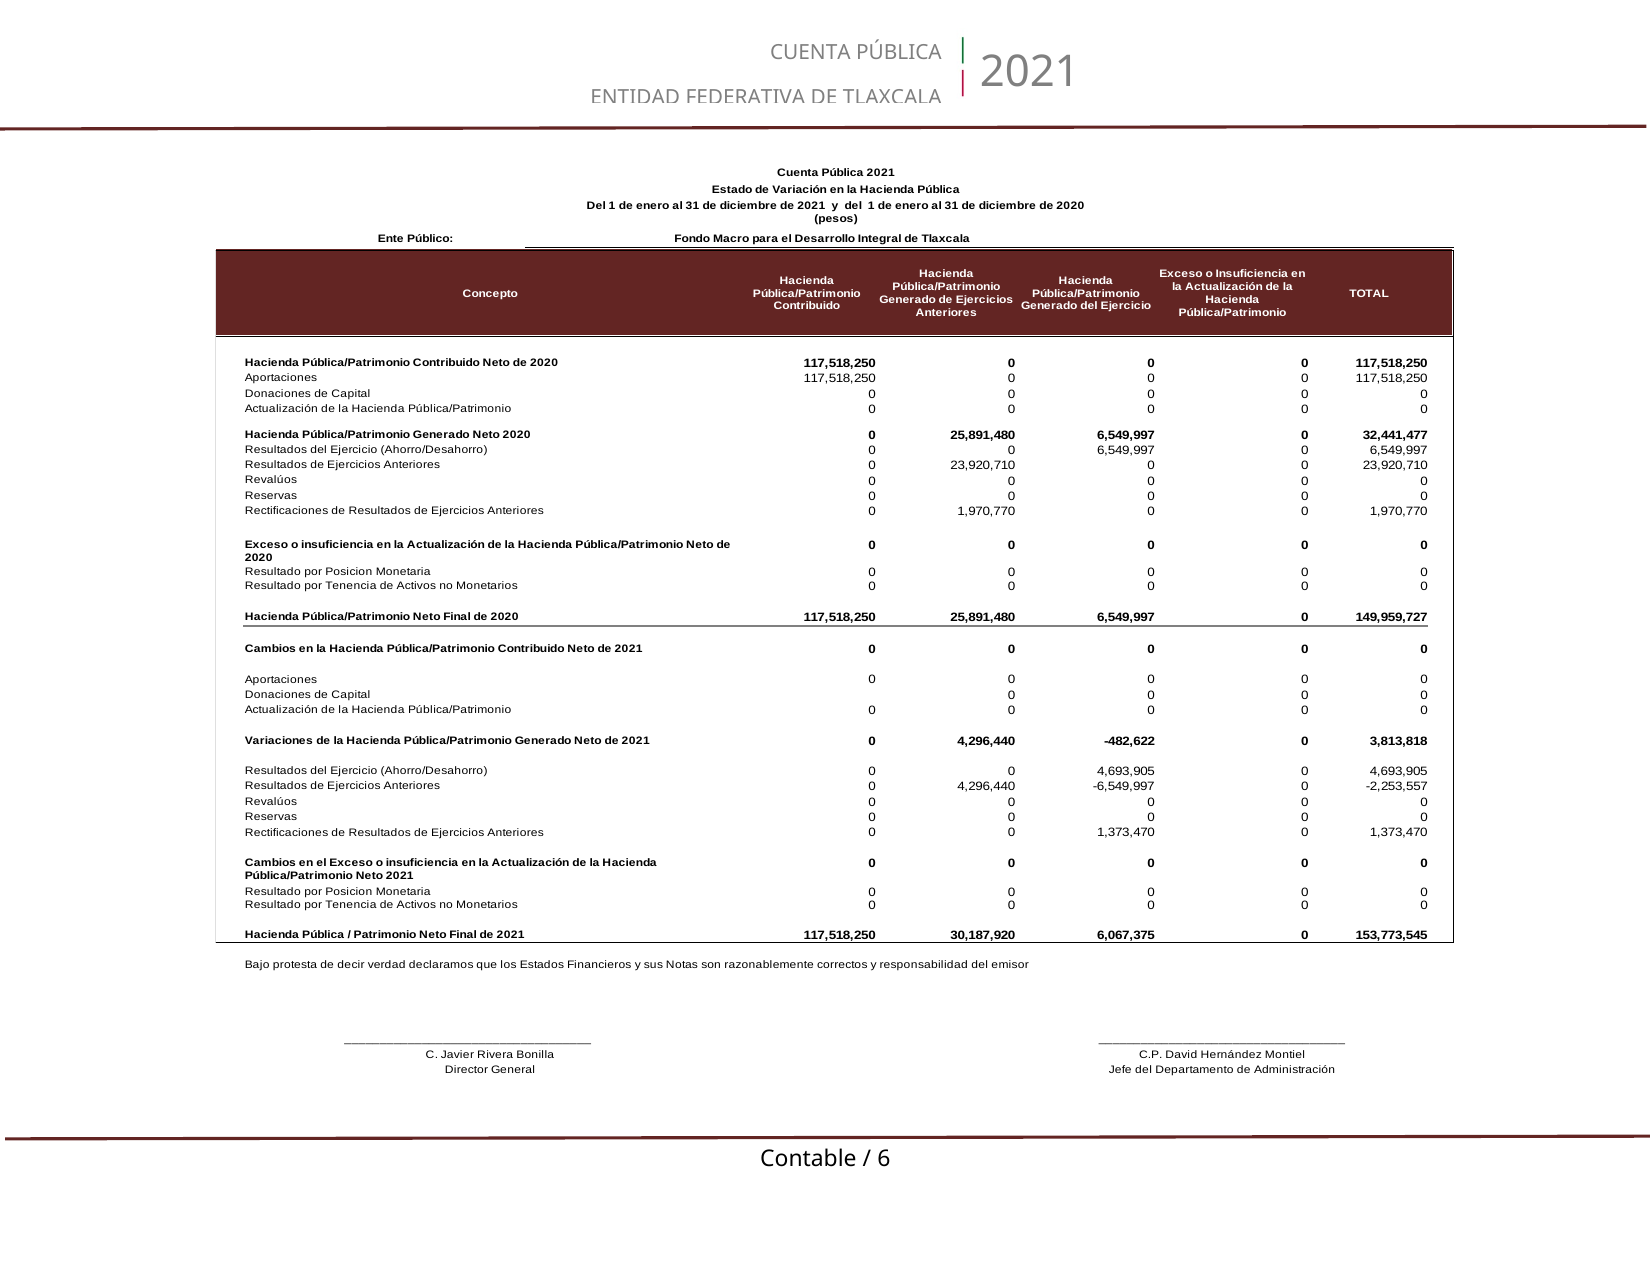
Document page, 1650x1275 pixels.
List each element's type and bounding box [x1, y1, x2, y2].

picture [956, 28, 974, 99]
